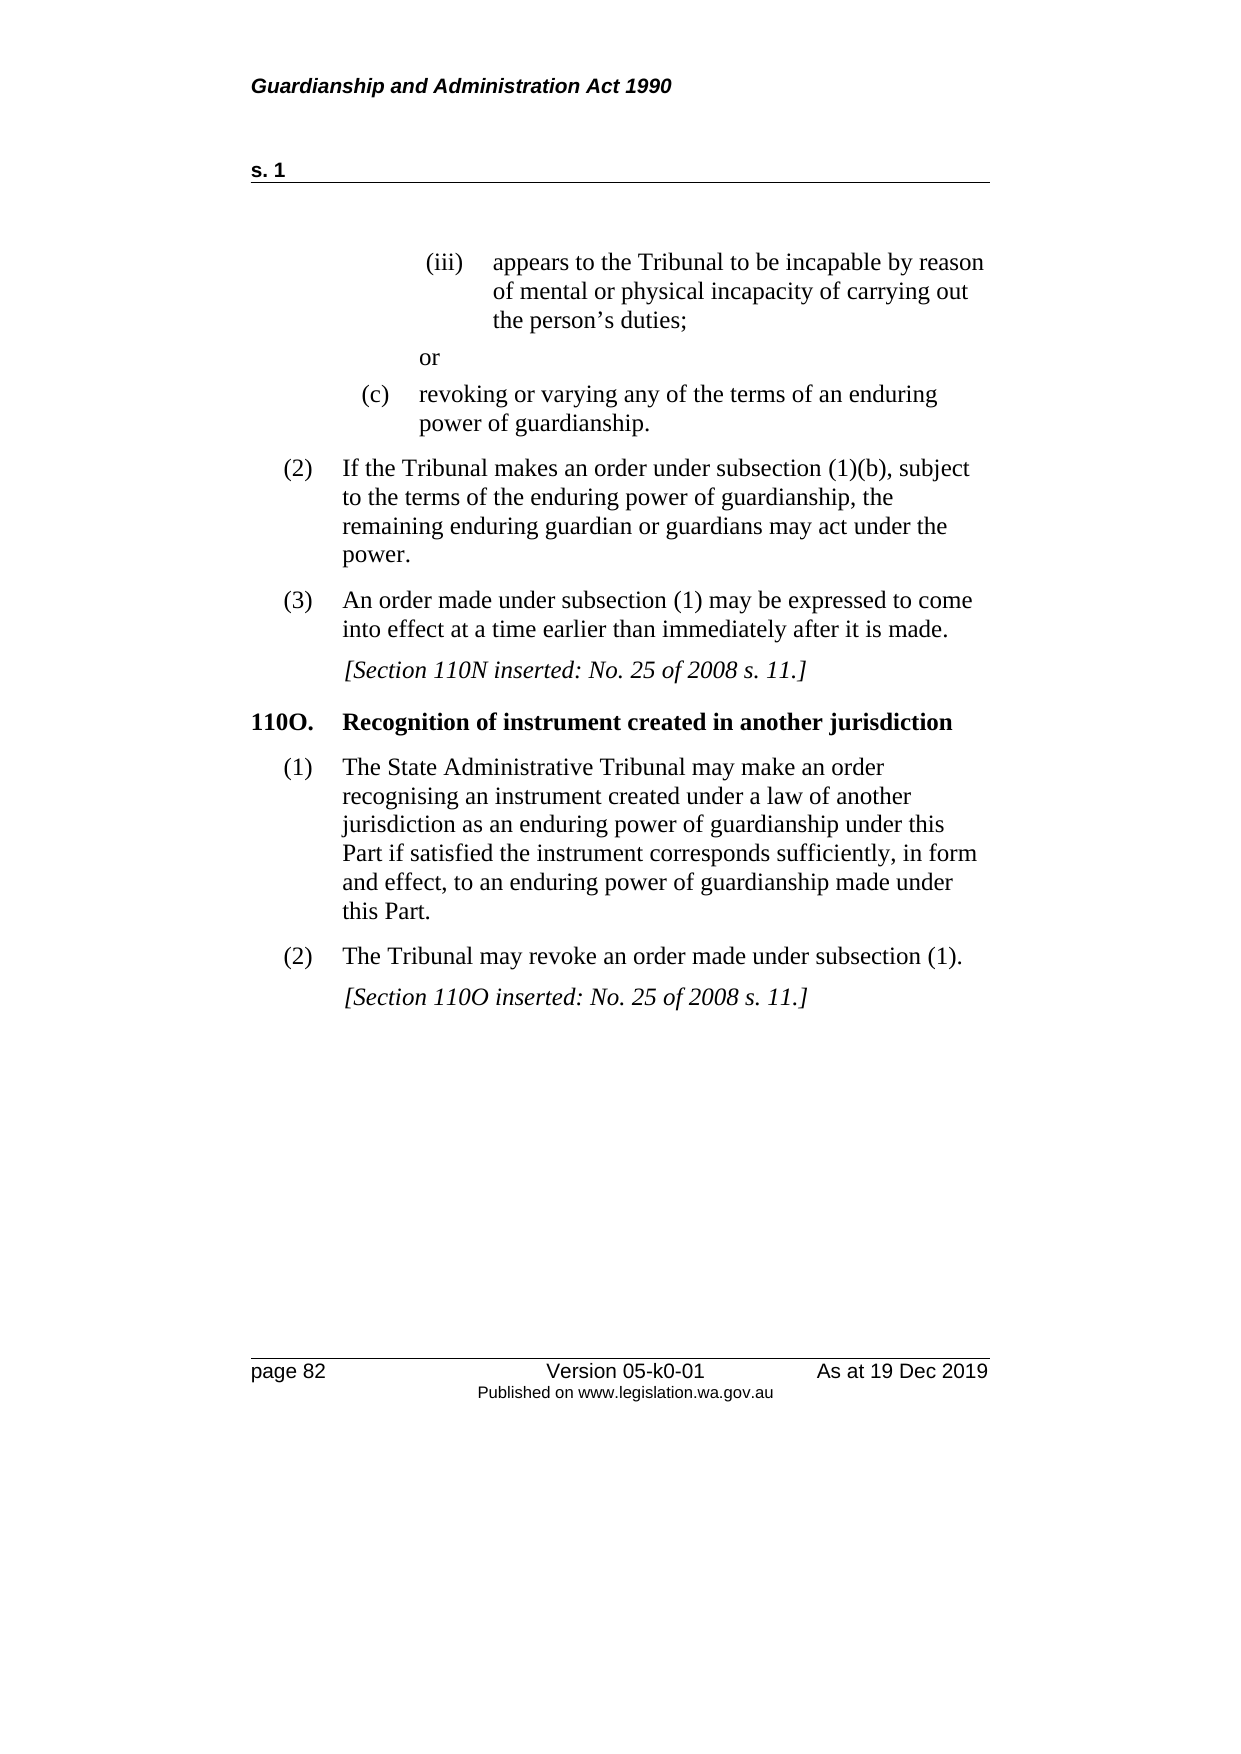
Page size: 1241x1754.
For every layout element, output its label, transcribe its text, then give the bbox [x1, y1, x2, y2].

text [Section 110N inserted: No. 25 of 2008 s. 11.] [251, 655, 990, 684]
text (3) An order made under subsection (1) may be expressed to come into effect at a time earlier than immediately after it is made. [251, 585, 990, 642]
text (iii) appears to the Tribunal to be incapable by reason of mental or physical incapacity of carrying out the person’s duties; [251, 247, 990, 334]
text [Section 110O inserted: No. 25 of 2008 s. 11.] [251, 982, 990, 1011]
text or [251, 342, 990, 371]
text (2) The Tribunal may revoke an order made under subsection (1). [251, 941, 990, 970]
text (c) revoking or varying any of the terms of an enduring power of guardianship. [251, 379, 990, 437]
text (1) The State Administrative Tribunal may make an order recognising an instrument created under a law of another jurisdiction as an enduring power of guardianship under this Part if satisfied the instrument corresponds sufficiently, in form and effect, to an enduring power of guardianship made under this Part. [251, 752, 990, 924]
subtitle 110O. Recognition of instrument created in another jurisdiction [251, 707, 990, 735]
text (2) If the Tribunal makes an order under subsection (1)(b), subject to the terms of the enduring power of guardianship, the remaining enduring guardian or guardians may act under the power. [251, 453, 990, 568]
